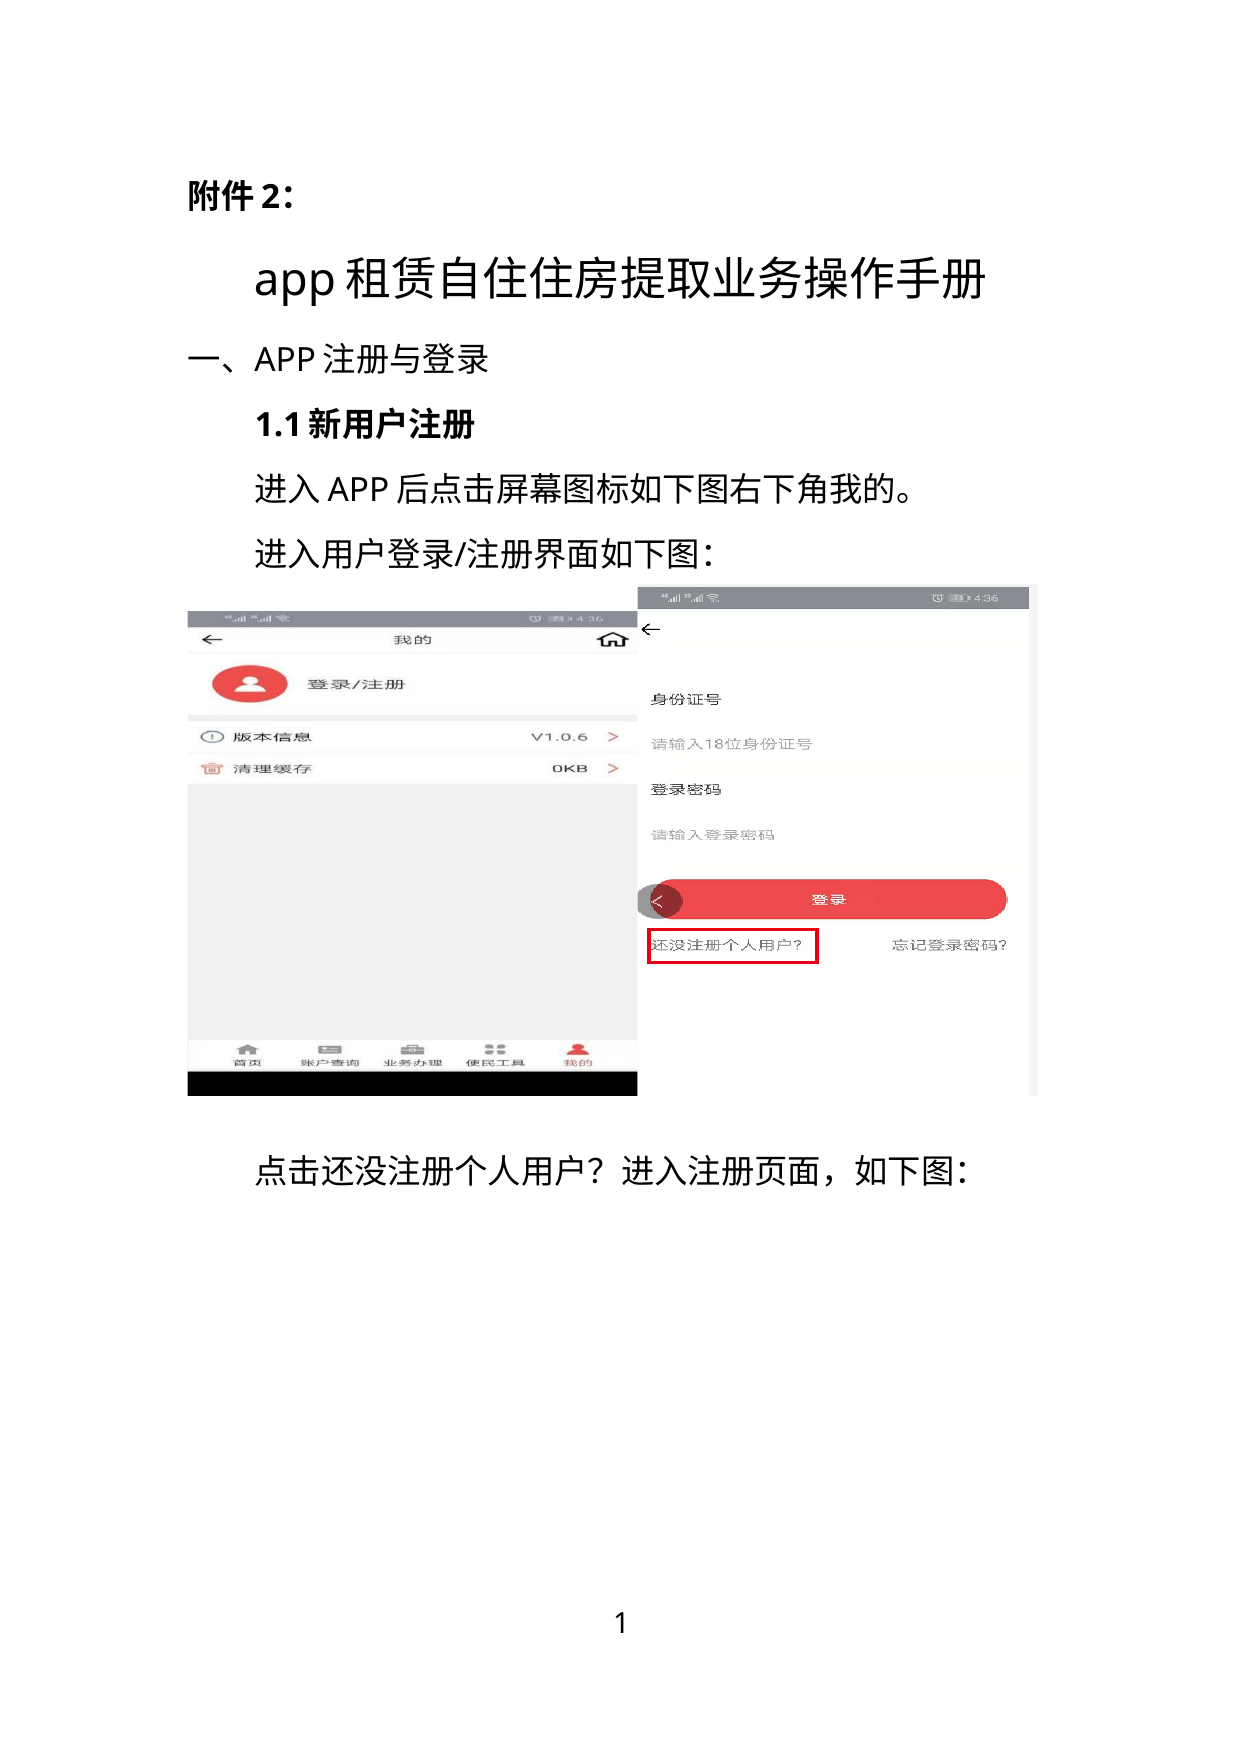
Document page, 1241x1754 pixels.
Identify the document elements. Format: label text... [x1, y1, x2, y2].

subtitle app租赁自住住房提取业务操作手册 [187, 227, 1053, 324]
picture [187, 584, 1038, 1096]
text 进入用户登录/注册界面如下图： [187, 519, 1053, 584]
subtitle 附件2： [187, 162, 1053, 227]
subtitle 1.1新用户注册 [187, 389, 1053, 454]
subtitle APP注册与登录 [187, 324, 1053, 389]
text 进入APP后点击屏幕图标如下图右下角我的。 [187, 454, 1053, 519]
